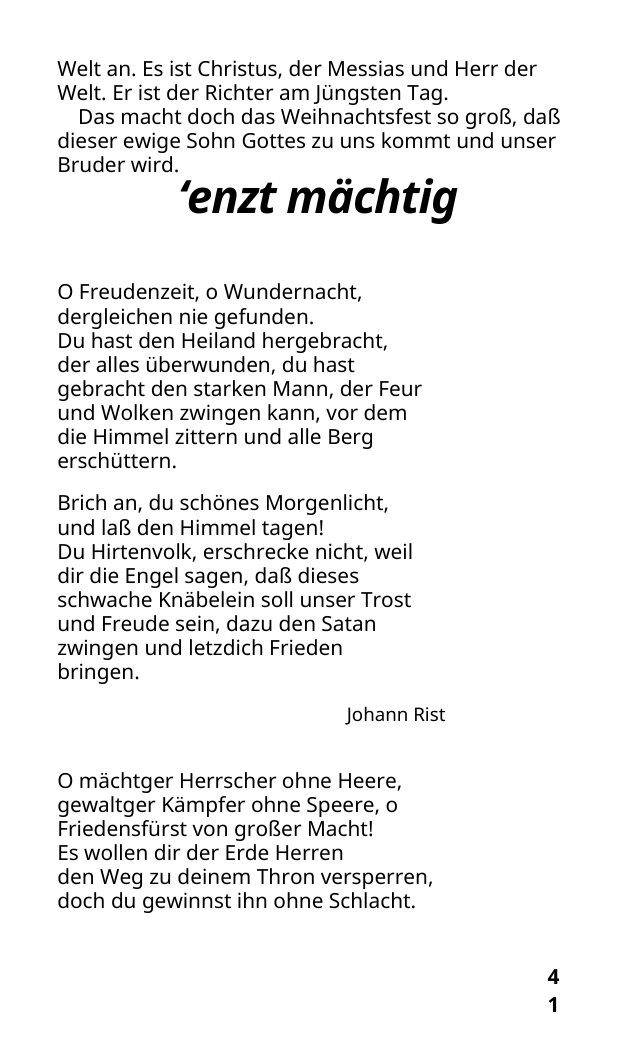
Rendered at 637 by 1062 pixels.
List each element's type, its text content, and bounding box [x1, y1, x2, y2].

text O mächtger Herrscher ohne Heere, gewaltger Kämpfer ohne Speere, o Friedensfürst von großer Macht! [57, 769, 426, 841]
text Brich an, du schönes Morgenlicht, und laß den Himmel tagen! [57, 491, 426, 540]
text Es wollen dir der Erde Herren [57, 841, 576, 865]
text O Freudenzeit, o Wundernacht, dergleichen nie gefunden. [57, 280, 426, 329]
text Das macht doch das Weihnachtsfest so groß, daß dieser ewige Sohn Gottes zu uns kommt und unser Bruder wird. [57, 105, 576, 177]
text Johann Rist [347, 707, 576, 726]
subtitle ‘enzt mächtig [178, 177, 576, 223]
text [57, 57, 576, 105]
text Du hast den Heiland hergebracht, der alles überwunden, du hast gebracht den starken Mann, der Feur und Wolken zwingen kann, vor dem die Himmel zittern und alle Berg erschüttern. [57, 329, 426, 473]
text Du Hirtenvolk, erschrecke nicht, weil dir die Engel sagen, daß dieses schwache Knäbelein soll unser Trost und Freude sein, dazu den Satan zwingen und letzdich Frieden bringen. [57, 540, 426, 684]
text den Weg zu deinem Thron versperren, [57, 865, 576, 889]
text doch du gewinnst ihn ohne Schlacht. [57, 889, 576, 913]
